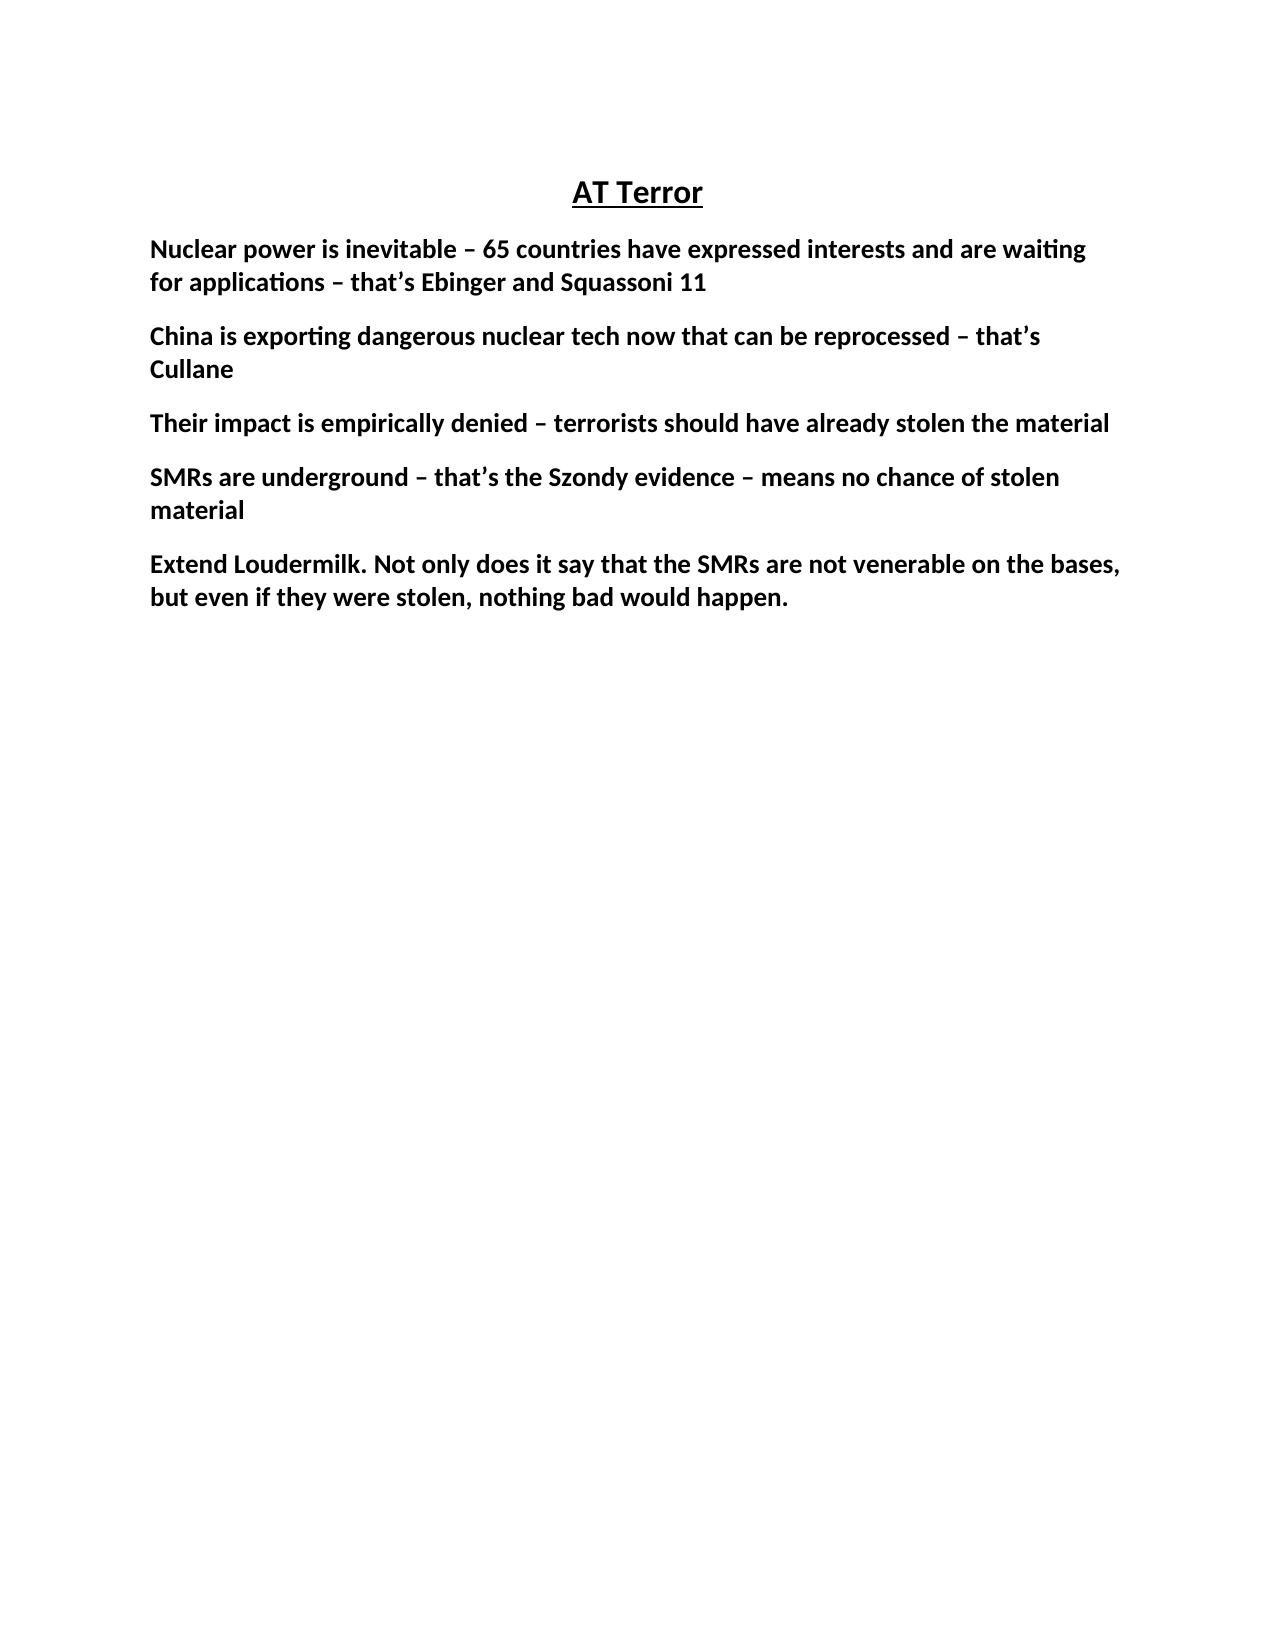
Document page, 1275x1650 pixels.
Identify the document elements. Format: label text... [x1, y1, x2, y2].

subtitle Extend Loudermilk. Not only does it say that the SMRs are not venerable on the bases, but even if they were stolen, nothing bad would happen. [150, 547, 1125, 613]
subtitle Their impact is empirically denied – terrorists should have already stolen the material [150, 406, 1125, 439]
subtitle AT Terror [150, 171, 1125, 212]
subtitle China is exporting dangerous nuclear tech now that can be reprocessed – that’s Cullane [150, 319, 1125, 385]
subtitle Nuclear power is inevitable – 65 countries have expressed interests and are waiting for applications – that’s Ebinger and Squassoni 11 [150, 232, 1125, 298]
subtitle SMRs are underground – that’s the Szondy evidence – means no chance of stolen material [150, 460, 1125, 526]
